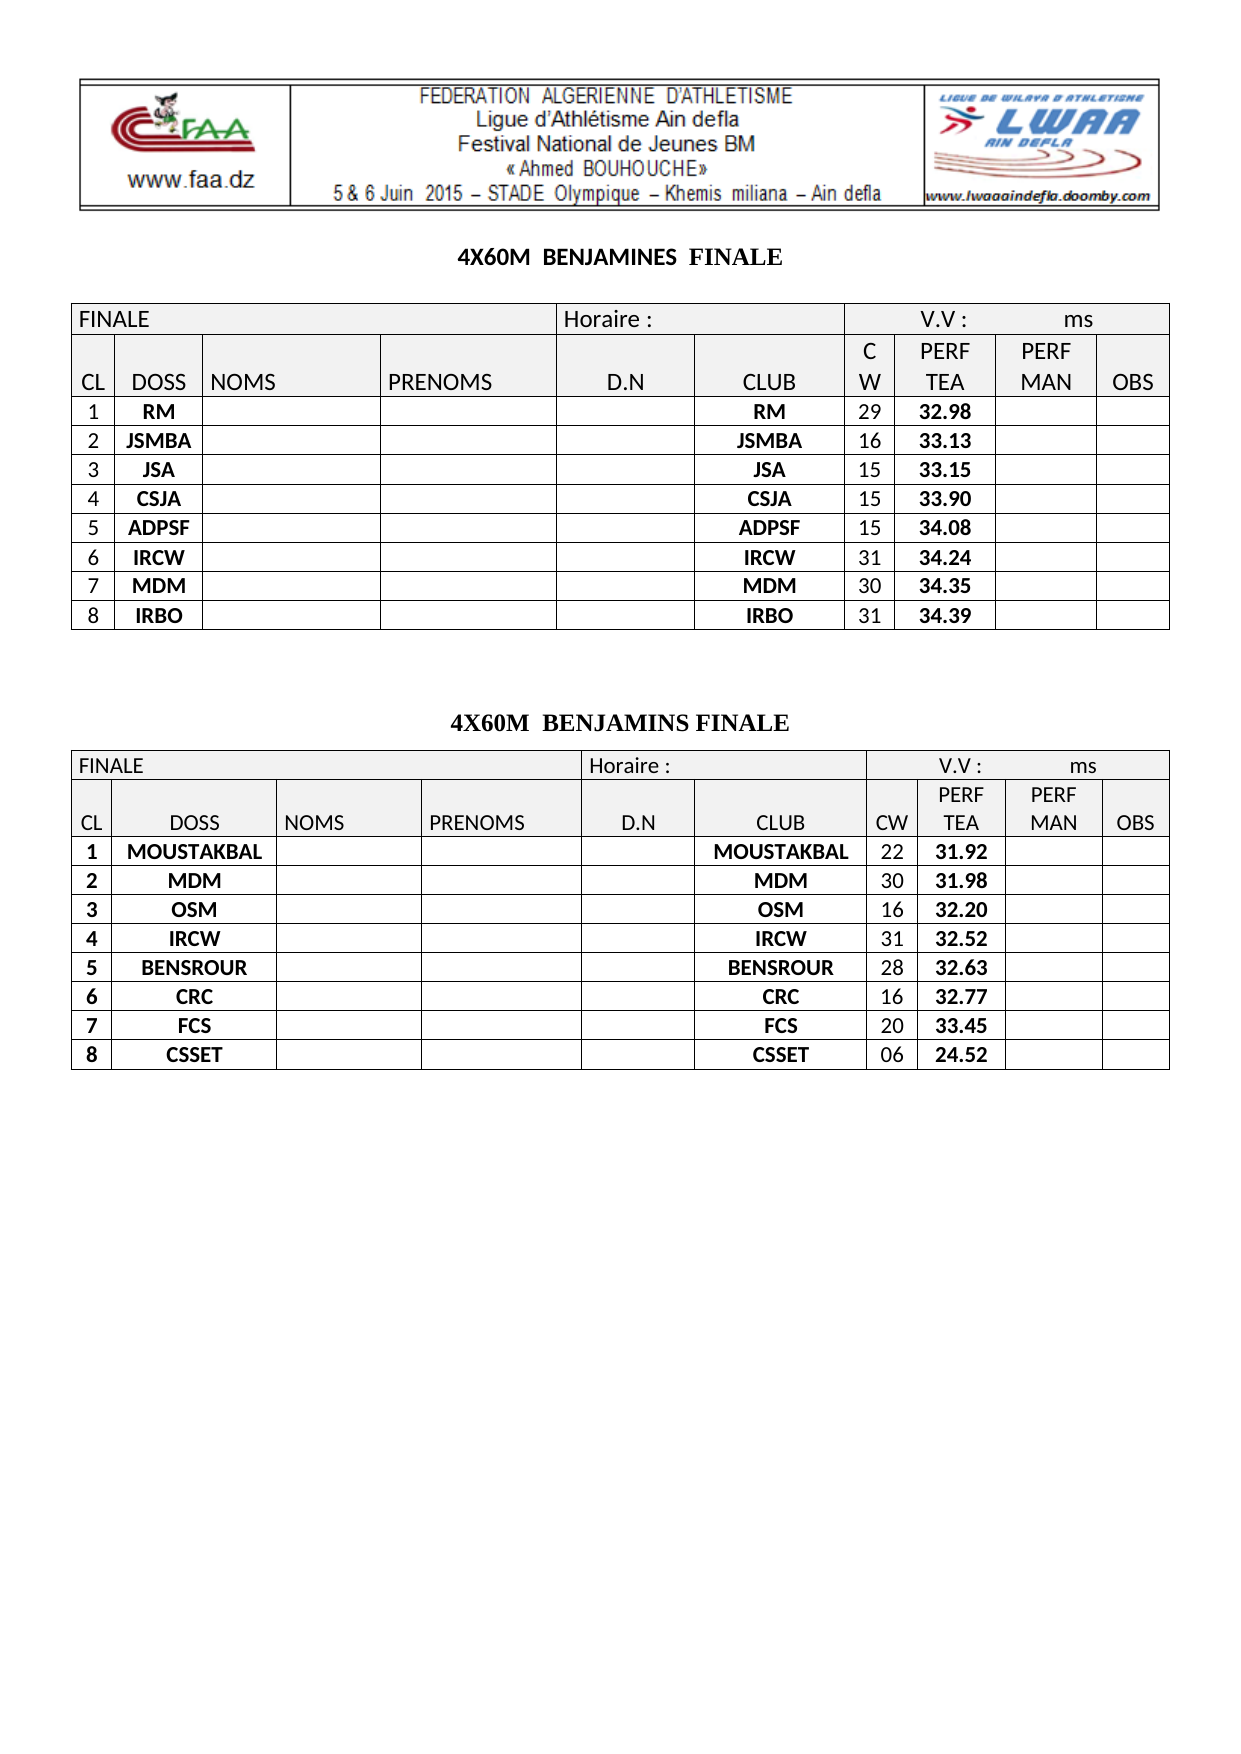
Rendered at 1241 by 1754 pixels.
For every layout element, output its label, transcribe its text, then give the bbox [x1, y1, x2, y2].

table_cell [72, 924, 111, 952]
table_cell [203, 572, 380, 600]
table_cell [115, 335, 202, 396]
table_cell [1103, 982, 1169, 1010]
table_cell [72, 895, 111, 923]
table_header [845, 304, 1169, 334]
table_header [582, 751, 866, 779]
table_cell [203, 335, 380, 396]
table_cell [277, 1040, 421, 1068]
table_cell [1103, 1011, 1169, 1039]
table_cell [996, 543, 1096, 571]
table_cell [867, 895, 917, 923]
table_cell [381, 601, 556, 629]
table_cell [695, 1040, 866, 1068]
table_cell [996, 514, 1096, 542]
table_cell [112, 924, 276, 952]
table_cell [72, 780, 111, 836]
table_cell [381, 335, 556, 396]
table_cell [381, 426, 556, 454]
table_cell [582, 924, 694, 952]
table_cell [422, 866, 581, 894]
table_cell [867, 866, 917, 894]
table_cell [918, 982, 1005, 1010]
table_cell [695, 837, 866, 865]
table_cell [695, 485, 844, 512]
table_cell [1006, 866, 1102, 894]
text 4X60M BENJAMINS FINALE [75, 708, 1165, 737]
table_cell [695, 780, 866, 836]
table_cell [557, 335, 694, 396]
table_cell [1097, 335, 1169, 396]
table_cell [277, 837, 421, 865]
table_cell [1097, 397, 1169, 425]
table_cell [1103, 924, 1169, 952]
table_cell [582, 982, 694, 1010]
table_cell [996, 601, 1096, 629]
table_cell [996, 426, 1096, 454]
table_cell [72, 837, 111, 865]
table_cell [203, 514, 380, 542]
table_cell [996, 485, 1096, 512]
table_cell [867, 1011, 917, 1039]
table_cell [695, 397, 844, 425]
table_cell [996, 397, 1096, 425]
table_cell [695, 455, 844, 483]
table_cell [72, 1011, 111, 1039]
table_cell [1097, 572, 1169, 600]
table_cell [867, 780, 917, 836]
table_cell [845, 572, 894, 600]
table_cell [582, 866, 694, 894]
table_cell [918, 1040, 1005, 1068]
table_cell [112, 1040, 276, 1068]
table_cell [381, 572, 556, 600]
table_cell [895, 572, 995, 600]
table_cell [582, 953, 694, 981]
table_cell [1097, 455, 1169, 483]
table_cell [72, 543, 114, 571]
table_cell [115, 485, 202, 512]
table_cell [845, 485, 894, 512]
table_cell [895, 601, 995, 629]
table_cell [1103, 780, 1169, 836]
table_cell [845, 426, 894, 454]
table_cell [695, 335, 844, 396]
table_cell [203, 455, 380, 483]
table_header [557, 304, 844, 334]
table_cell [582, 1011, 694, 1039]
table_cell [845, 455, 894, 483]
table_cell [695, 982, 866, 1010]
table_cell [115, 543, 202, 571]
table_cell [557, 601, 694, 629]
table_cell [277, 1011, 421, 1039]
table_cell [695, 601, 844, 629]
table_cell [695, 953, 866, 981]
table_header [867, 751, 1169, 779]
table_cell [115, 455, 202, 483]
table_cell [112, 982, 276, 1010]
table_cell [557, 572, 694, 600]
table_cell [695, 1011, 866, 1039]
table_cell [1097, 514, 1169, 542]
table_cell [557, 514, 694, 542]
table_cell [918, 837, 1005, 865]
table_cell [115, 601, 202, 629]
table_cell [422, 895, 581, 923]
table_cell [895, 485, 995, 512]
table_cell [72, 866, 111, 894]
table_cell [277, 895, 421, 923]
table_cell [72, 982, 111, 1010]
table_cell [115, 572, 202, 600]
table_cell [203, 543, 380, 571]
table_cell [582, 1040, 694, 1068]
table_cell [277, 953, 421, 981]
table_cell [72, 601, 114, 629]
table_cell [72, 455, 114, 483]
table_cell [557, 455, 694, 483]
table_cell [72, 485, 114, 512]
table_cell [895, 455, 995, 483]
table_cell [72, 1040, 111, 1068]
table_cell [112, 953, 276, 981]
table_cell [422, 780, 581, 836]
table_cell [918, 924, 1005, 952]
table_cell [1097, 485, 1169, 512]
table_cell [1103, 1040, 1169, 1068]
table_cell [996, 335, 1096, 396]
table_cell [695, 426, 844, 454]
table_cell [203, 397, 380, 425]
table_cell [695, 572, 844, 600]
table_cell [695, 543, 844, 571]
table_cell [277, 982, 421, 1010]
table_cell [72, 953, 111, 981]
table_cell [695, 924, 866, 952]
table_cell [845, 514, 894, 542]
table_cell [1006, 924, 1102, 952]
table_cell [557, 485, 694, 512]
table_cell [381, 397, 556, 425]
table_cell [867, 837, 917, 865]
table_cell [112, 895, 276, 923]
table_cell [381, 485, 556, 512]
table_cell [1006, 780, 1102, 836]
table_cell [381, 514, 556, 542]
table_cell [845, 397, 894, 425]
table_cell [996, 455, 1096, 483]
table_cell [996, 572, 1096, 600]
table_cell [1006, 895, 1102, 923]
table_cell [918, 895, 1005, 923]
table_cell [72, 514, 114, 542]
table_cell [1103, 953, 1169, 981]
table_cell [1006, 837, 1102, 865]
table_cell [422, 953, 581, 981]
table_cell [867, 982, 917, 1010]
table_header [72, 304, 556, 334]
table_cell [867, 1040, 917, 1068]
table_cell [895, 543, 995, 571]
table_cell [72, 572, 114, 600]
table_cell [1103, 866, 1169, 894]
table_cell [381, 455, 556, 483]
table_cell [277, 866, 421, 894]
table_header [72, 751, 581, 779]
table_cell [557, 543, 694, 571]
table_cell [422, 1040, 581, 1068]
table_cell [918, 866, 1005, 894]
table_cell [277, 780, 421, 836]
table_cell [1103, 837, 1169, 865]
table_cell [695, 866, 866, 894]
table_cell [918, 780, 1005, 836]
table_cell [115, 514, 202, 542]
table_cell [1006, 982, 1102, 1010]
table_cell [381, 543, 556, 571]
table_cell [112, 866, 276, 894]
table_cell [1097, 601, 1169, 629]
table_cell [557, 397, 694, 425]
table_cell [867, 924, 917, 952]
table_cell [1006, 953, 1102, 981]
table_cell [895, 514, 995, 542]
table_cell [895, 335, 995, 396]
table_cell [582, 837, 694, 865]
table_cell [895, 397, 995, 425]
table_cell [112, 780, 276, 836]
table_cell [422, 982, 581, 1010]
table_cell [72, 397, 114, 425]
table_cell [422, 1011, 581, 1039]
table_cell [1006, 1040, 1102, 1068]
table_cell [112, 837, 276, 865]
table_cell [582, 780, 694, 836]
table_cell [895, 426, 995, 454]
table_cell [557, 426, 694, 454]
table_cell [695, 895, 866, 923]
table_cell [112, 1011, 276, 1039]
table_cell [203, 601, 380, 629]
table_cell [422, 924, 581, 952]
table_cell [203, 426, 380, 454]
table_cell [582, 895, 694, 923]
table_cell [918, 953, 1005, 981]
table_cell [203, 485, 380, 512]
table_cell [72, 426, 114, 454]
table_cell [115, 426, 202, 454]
text 4X60M BENJAMINES FINALE [75, 242, 1165, 272]
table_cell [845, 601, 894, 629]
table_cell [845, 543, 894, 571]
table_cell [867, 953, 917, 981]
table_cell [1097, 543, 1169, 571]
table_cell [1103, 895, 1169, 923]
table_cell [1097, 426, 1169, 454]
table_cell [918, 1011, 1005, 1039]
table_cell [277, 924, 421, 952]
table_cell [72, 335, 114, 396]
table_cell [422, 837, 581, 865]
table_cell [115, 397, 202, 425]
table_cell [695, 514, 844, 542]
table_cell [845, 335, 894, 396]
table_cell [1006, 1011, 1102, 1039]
picture [75, 73, 1166, 214]
